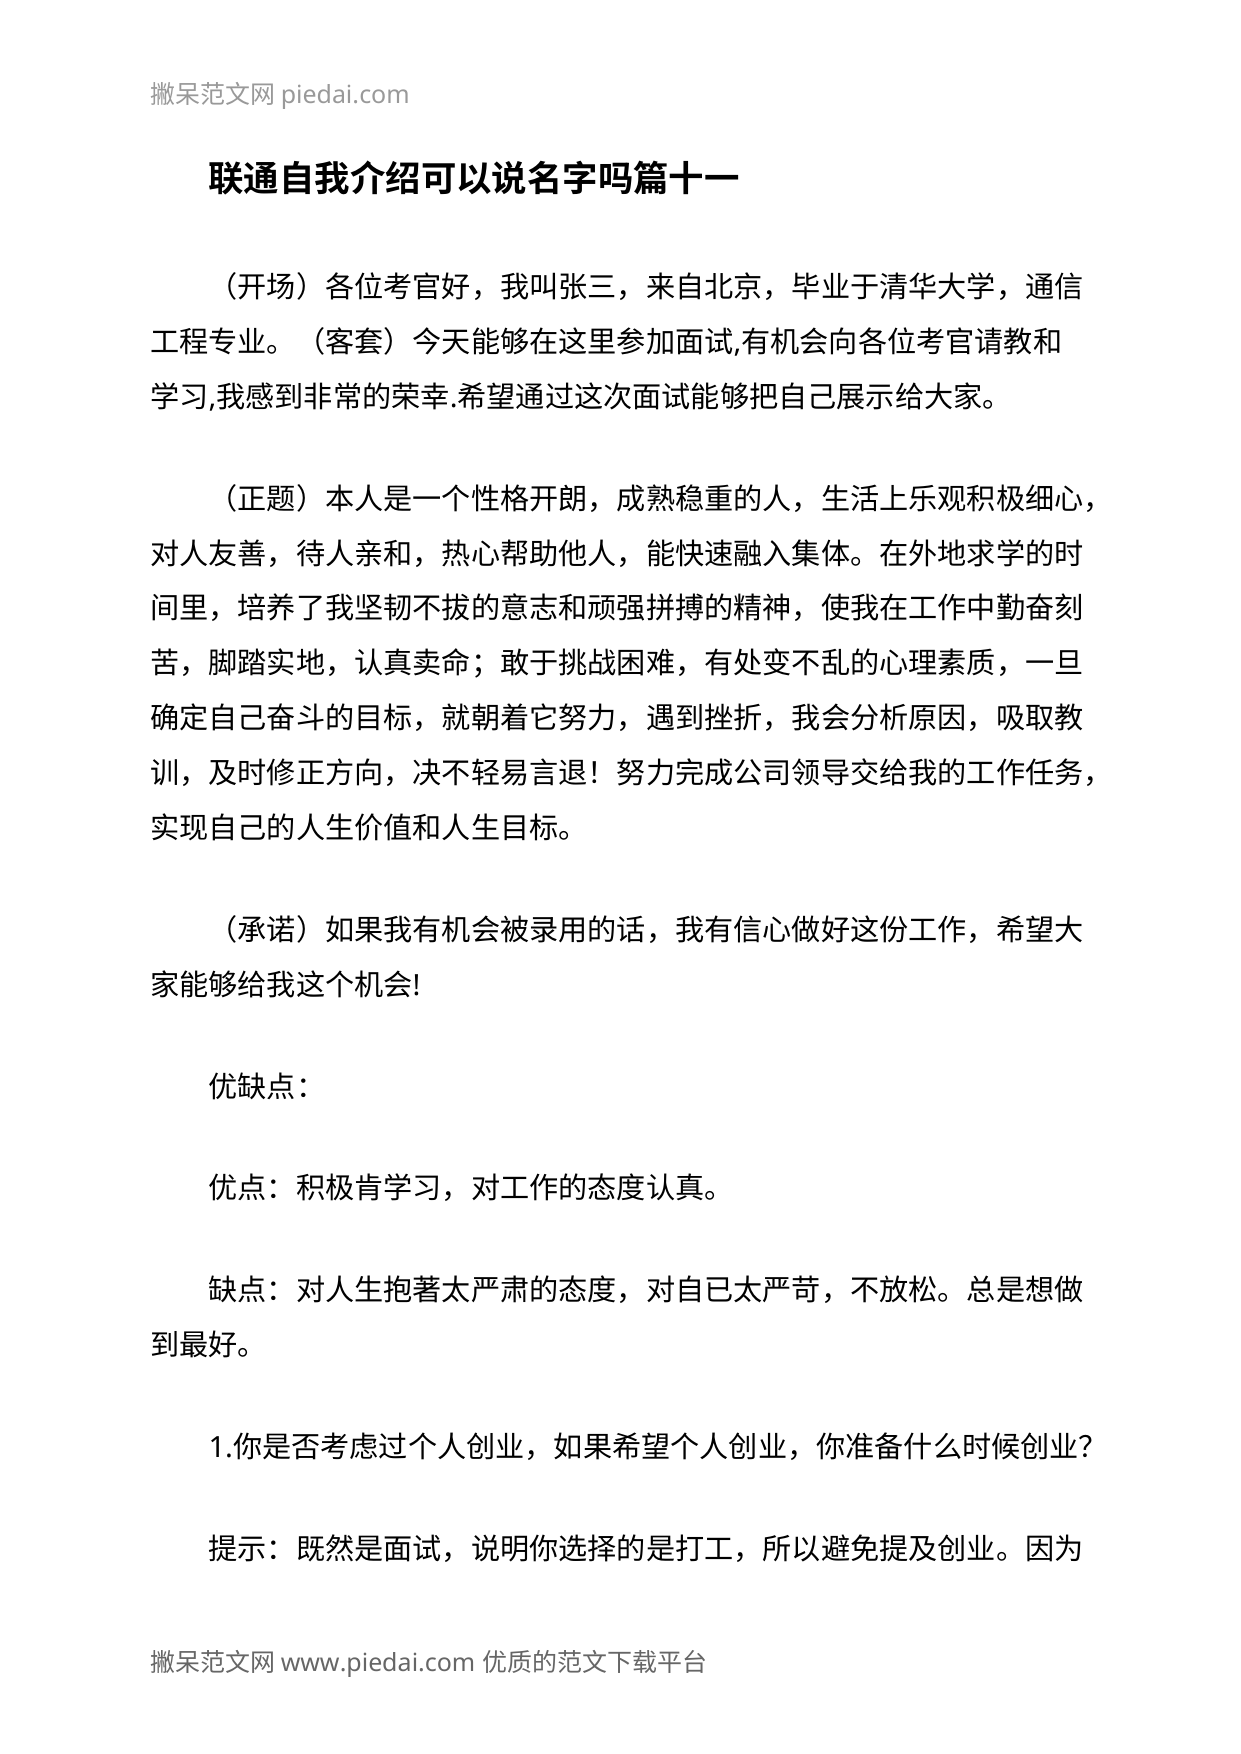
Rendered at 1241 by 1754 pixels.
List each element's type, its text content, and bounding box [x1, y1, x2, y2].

text 优点：积极肯学习，对工作的态度认真。 [150, 1165, 1090, 1207]
text （正题）本人是一个性格开朗，成熟稳重的人，生活上乐观积极细心，对人友善，待人亲和，热心帮助他人，能快速融入集体。在外地求学的时间里，培养了我坚韧不拔的意志和顽强拼搏的精神，使我在工作中勤奋刻苦，脚踏实地，认真卖命；敢于挑战困难，有处变不乱的心理素质，一旦确定自己奋斗的目标，就朝着它努力，遇到挫折，我会分析原因，吸取教训，及时修正方向，决不轻易言退！努力完成公司领导交给我的工作任务，实现自己的人生价值和人生目标。 [150, 475, 1090, 847]
text （承诺）如果我有机会被录用的话，我有信心做好这份工作，希望大家能够给我这个机会! [150, 906, 1090, 1004]
text 优缺点： [150, 1063, 1090, 1106]
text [150, 1526, 1090, 1568]
text 联通自我介绍可以说名字吗篇十一 [150, 150, 1090, 201]
text 缺点：对人生抱著太严肃的态度，对自已太严苛，不放松。总是想做到最好。 [150, 1267, 1090, 1364]
text 1.你是否考虑过个人创业，如果希望个人创业，你准备什么时候创业？ [150, 1423, 1090, 1466]
text （开场）各位考官好，我叫张三，来自北京，毕业于清华大学，通信工程专业。（客套）今天能够在这里参加面试,有机会向各位考官请教和学习,我感到非常的荣幸.希望通过这次面试能够把自己展示给大家。 [150, 263, 1090, 416]
